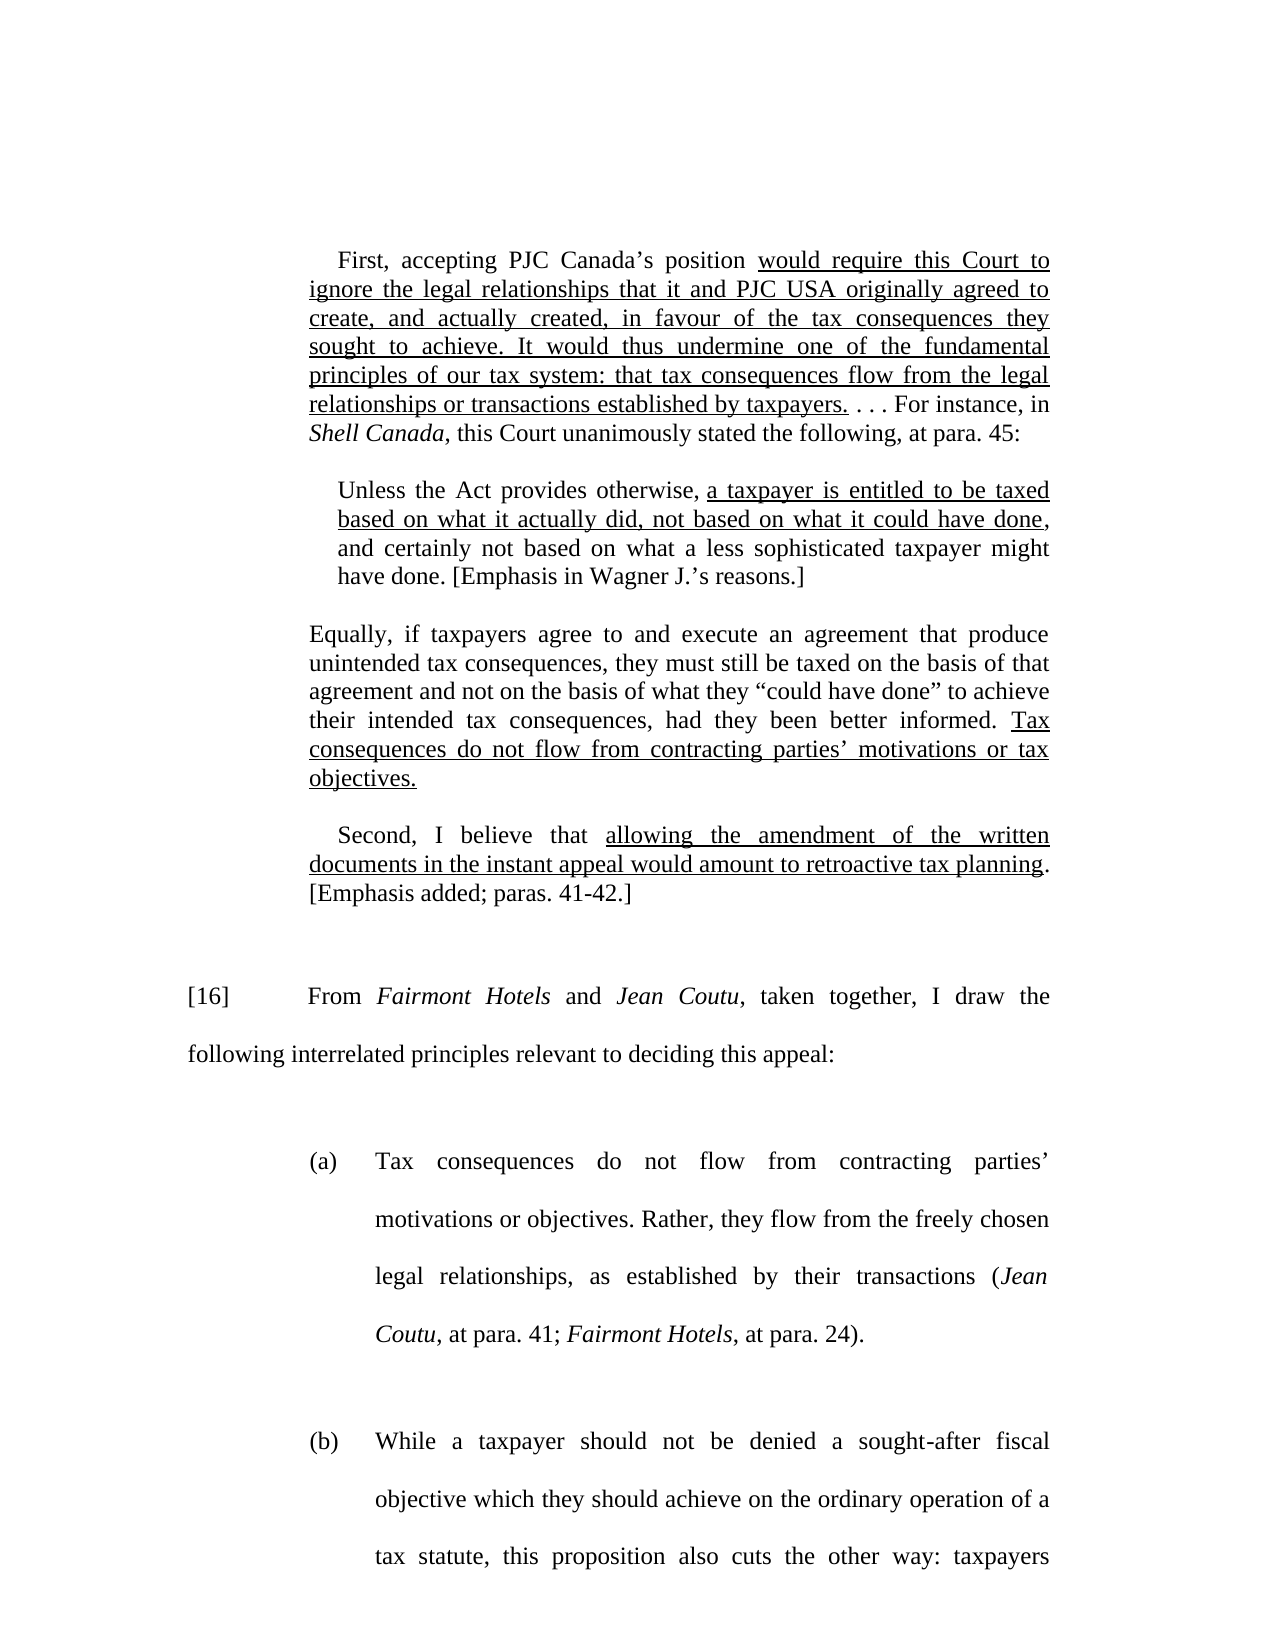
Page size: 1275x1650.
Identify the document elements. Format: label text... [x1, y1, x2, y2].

text From Fairmont Hotels and Jean Coutu, taken together, I draw the following interrelated principles relevant to deciding this appeal: [187, 981, 1050, 1068]
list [309, 1426, 1050, 1570]
text Unless the Act provides otherwise, a taxpayer is entitled to be taxed based on what it actually did, not based on what it could have done, and certainly not based on what a less sophisticated taxpayer might have done. [Emphasis in Wagner J.’s reasons.] [337, 475, 1050, 590]
text Second, I believe that allowing the amendment of the written documents in the instant appeal would amount to retroactive tax planning. [Emphasis added; paras. 41-42.] [309, 820, 1050, 906]
text First, accepting PJC Canada’s position would require this Court to ignore the legal relationships that it and PJC USA originally agreed to create, and actually created, in favour of the tax consequences they sought to achieve. It would thus undermine one of the fundamental principles of our tax system: that tax consequences flow from the legal relationships or transactions established by taxpayers. . . . For instance, in Shell Canada, this Court unanimously stated the following, at para. 45: [309, 245, 1050, 299]
text First, accepting PJC Canada’s position would require this Court to ignore the legal relationships that it and PJC USA originally agreed to create, and actually created, in favour of the tax consequences they sought to achieve. It would thus undermine one of the fundamental principles of our tax system: that tax consequences flow from the legal relationships or transactions established by taxpayers. . . . For instance, in Shell Canada, this Court unanimously stated the following, at para. 45: [309, 387, 1050, 446]
text Equally, if taxpayers agree to and execute an agreement that produce unintended tax consequences, they must still be taxed on the basis of that agreement and not on the basis of what they “could have done” to achieve their intended tax consequences, had they been better informed. Tax consequences do not flow from contracting parties’ motivations or tax objectives. [309, 619, 1050, 791]
list (a) Tax consequences do not flow from contracting parties’ motivations or objectives. Rather, they flow from the freely chosen legal relationships, as established by their transactions (Jean Coutu, at para. 41; Fairmont Hotels, at para. 24). [309, 1146, 1050, 1348]
